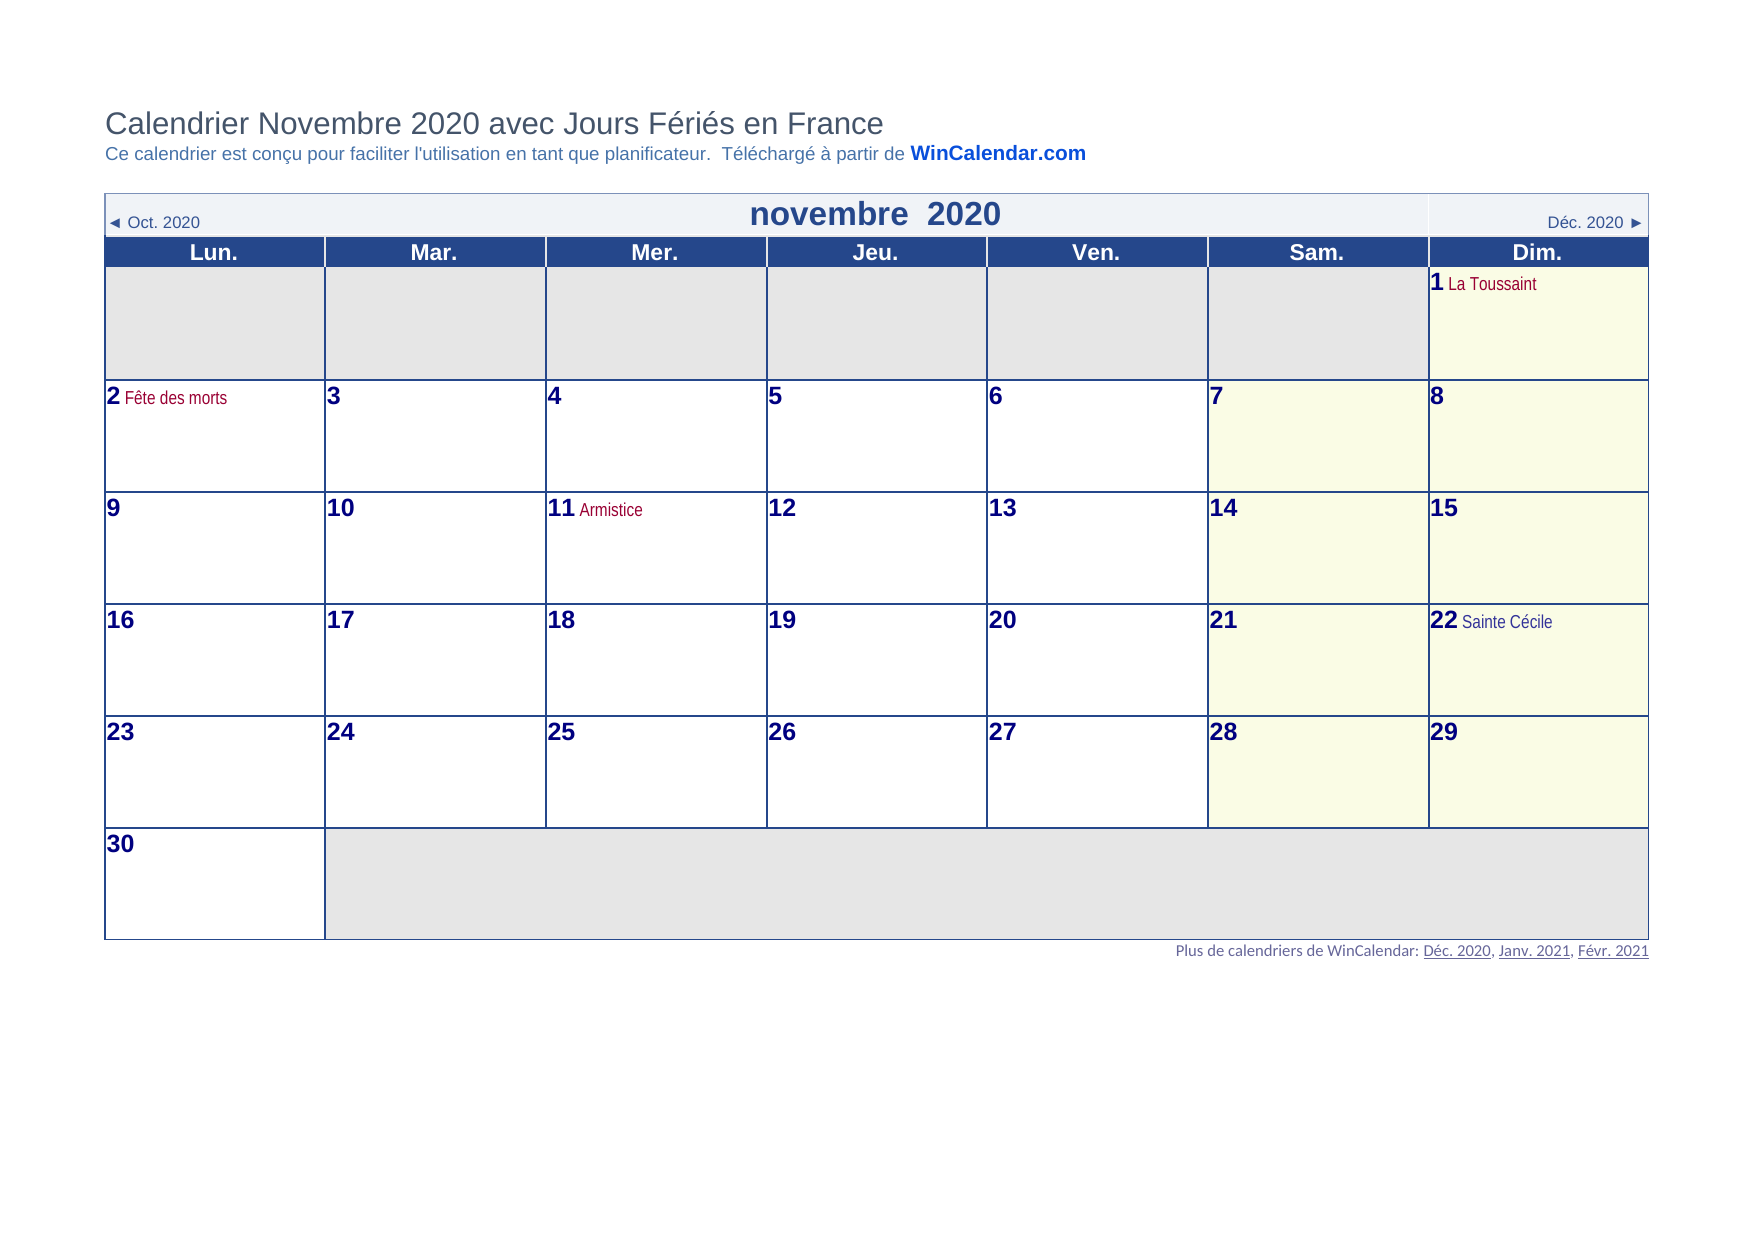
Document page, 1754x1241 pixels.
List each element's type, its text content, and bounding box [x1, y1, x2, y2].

table_cell [1209, 267, 1428, 379]
table_cell [326, 267, 545, 379]
table_cell 25 [547, 717, 766, 827]
table_cell 26 [768, 717, 986, 827]
table_cell 7 [1209, 381, 1428, 491]
table_cell [988, 267, 1207, 379]
table_cell Sam. [1209, 237, 1428, 267]
table_cell 15 [1430, 493, 1648, 603]
table_cell 5 [768, 381, 986, 491]
table_cell 24 [326, 717, 545, 827]
table_cell 19 [768, 605, 986, 715]
table_cell 17 [326, 605, 545, 715]
table_cell 10 [326, 493, 545, 603]
table_cell 18 [547, 605, 766, 715]
table_cell 23 [106, 717, 324, 827]
table_cell 6 [988, 381, 1207, 491]
table_cell 28 [1209, 717, 1428, 827]
table_cell 30 [106, 829, 324, 939]
table_cell 29 [1430, 717, 1648, 827]
table_cell Ven. [988, 237, 1207, 267]
table_cell [547, 267, 766, 379]
table_header Déc. 2020 ► [1429, 194, 1648, 234]
table_header novembre 2020 [325, 194, 1428, 234]
table_cell Dim. [1430, 237, 1648, 267]
table_header ◄ Oct. 2020 [106, 194, 325, 234]
table_cell [326, 829, 1648, 939]
table_cell 2 Fête des morts [106, 381, 324, 491]
table_cell Jeu. [768, 237, 986, 267]
text Calendrier Novembre 2020 avec Jours Fériés en France Ce calendrier est conçu pour faciliter l'utilisation en tant que planificateur. Téléchargé à partir de WinCalendar.com [105, 105, 1649, 193]
table_cell 14 [1209, 493, 1428, 603]
table_cell 11 Armistice [547, 493, 766, 603]
table_cell 20 [988, 605, 1207, 715]
table_cell 4 [547, 381, 766, 491]
table_cell 3 [326, 381, 545, 491]
table_cell 16 [106, 605, 324, 715]
table_cell Lun. [106, 237, 324, 267]
table_cell 27 [988, 717, 1207, 827]
table_cell 1 La Toussaint [1430, 267, 1648, 379]
table_cell 21 [1209, 605, 1428, 715]
table_cell Mar. [326, 237, 545, 267]
table_cell 22 Sainte Cécile [1430, 605, 1648, 715]
table_cell 12 [768, 493, 986, 603]
table_cell Mer. [547, 237, 766, 267]
table_cell 9 [106, 493, 324, 603]
table_cell 8 [1430, 381, 1648, 491]
text Plus de calendriers de WinCalendar: Déc. 2020, Janv. 2021, Févr. 2021 [105, 940, 1649, 960]
table_cell [768, 267, 986, 379]
table_cell 13 [988, 493, 1207, 603]
table_cell [106, 267, 324, 379]
